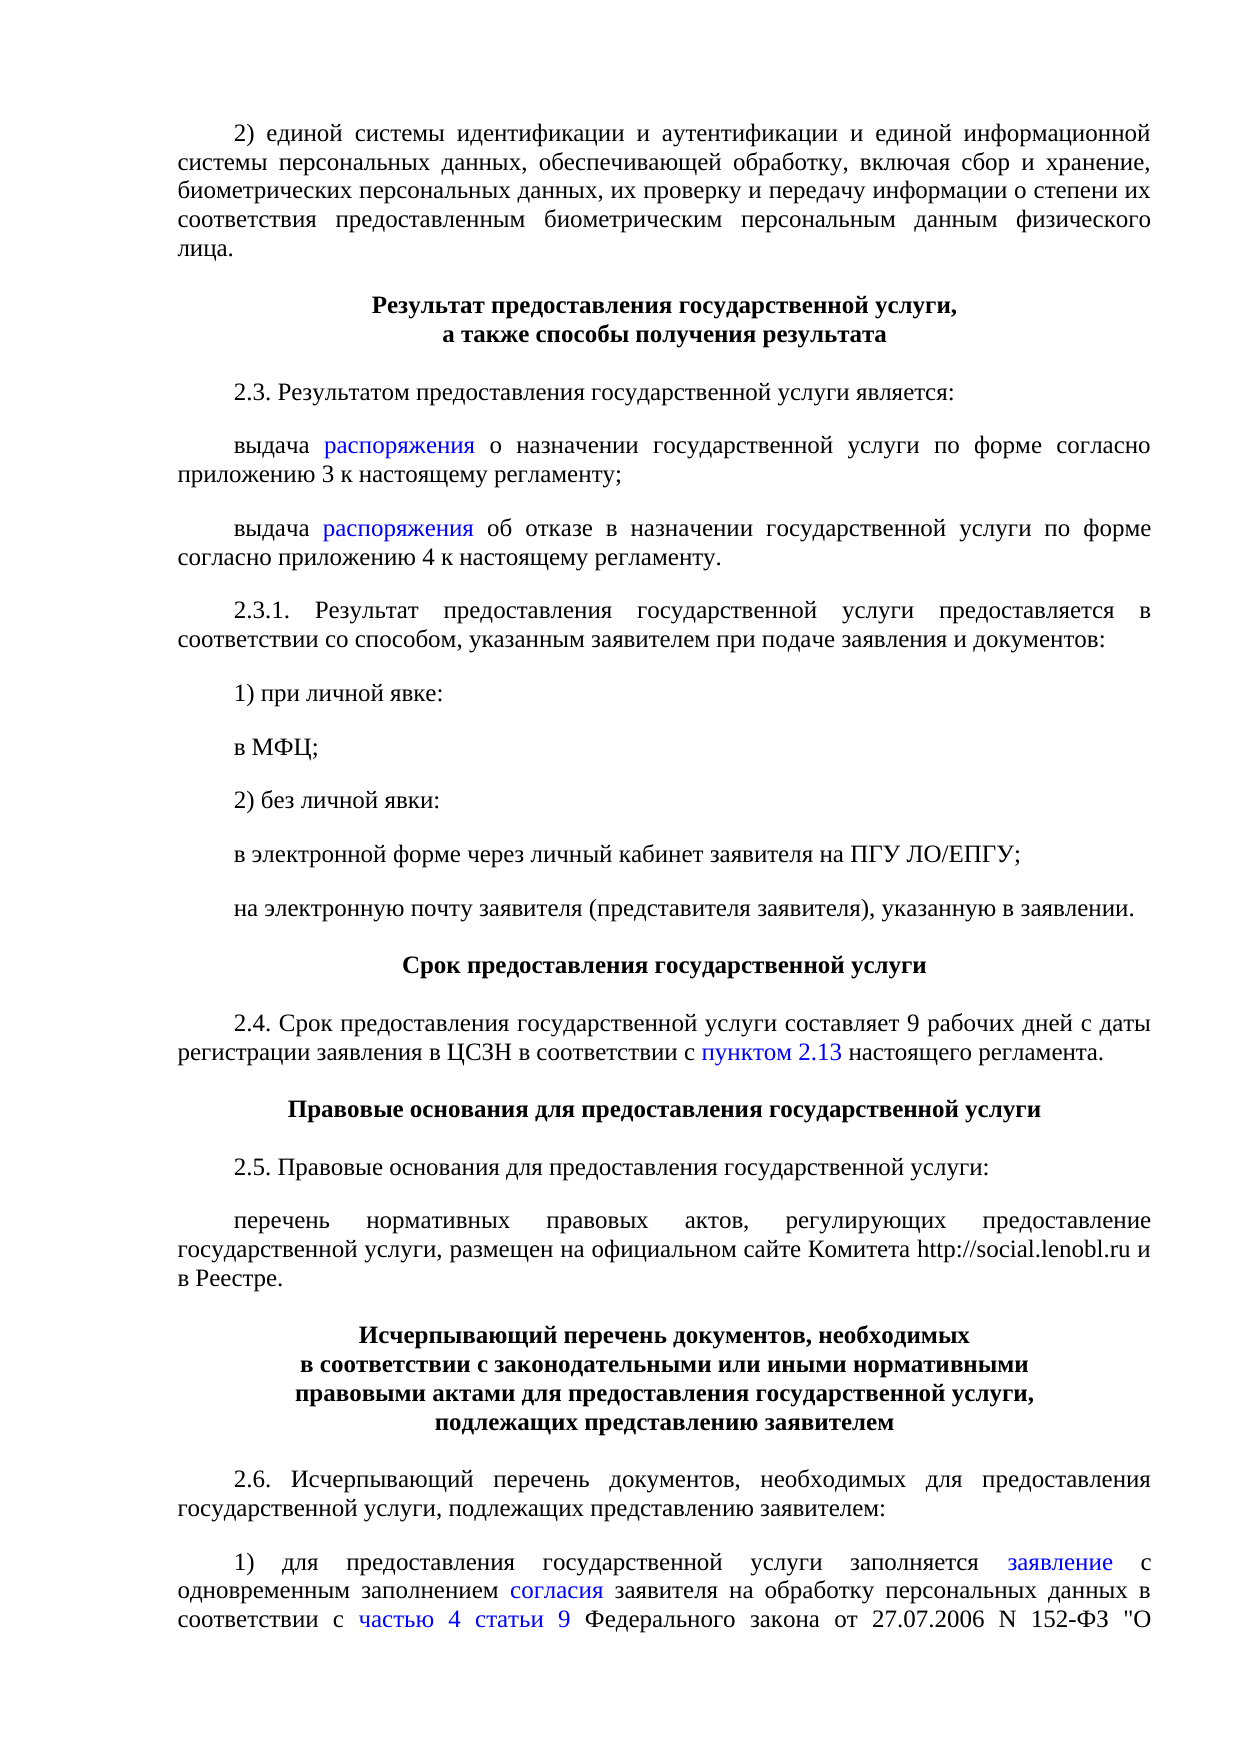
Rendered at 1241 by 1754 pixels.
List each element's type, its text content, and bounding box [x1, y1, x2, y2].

text Результат предоставления государственной услуги, [177, 291, 1152, 319]
text подлежащих представлению заявителем [177, 1407, 1152, 1436]
text в соответствии с законодательными или иными нормативными [177, 1349, 1152, 1378]
text 2.3.1. Результат предоставления государственной услуги предоставляется в соответствии со способом, указанным заявителем при подаче заявления и документов: [177, 596, 1152, 653]
text 2) без личной явки: [177, 786, 1152, 814]
text Исчерпывающий перечень документов, необходимых [177, 1321, 1152, 1349]
text 2.3. Результатом предоставления государственной услуги является: [177, 377, 1152, 406]
text выдача распоряжения об отказе в назначении государственной услуги по форме согласно приложению 4 к настоящему регламенту. [177, 513, 1152, 571]
text перечень нормативных правовых актов, регулирующих предоставление государственной услуги, размещен на официальном сайте Комитета http://social.lenobl.ru и в Реестре. [177, 1206, 1152, 1292]
text Правовые основания для предоставления государственной услуги [177, 1094, 1152, 1123]
text в МФЦ; [177, 732, 1152, 761]
text а также способы получения результата [177, 319, 1152, 348]
text в электронной форме через личный кабинет заявителя на ПГУ ЛО/ЕПГУ; [177, 839, 1152, 868]
text 2.6. Исчерпывающий перечень документов, необходимых для предоставления государственной услуги, подлежащих представлению заявителем: [177, 1464, 1152, 1522]
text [177, 1547, 1152, 1633]
text на электронную почту заявителя (представителя заявителя), указанную в заявлении. [177, 893, 1152, 922]
text выдача распоряжения о назначении государственной услуги по форме согласно приложению 3 к настоящему регламенту; [177, 431, 1152, 488]
text 2) единой системы идентификации и аутентификации и единой информационной системы персональных данных, обеспечивающей обработку, включая сбор и хранение, биометрических персональных данных, их проверку и передачу информации о степени их соответствия предоставленным биометрическим персональным данным физического лица. [177, 118, 1152, 262]
text правовыми актами для предоставления государственной услуги, [177, 1378, 1152, 1407]
text Срок предоставления государственной услуги [177, 951, 1152, 979]
text 1) при личной явке: [177, 678, 1152, 707]
text 2.5. Правовые основания для предоставления государственной услуги: [177, 1152, 1152, 1181]
text 2.4. Срок предоставления государственной услуги составляет 9 рабочих дней с даты регистрации заявления в ЦСЗН в соответствии с пунктом 2.13 настоящего регламента. [177, 1008, 1152, 1066]
